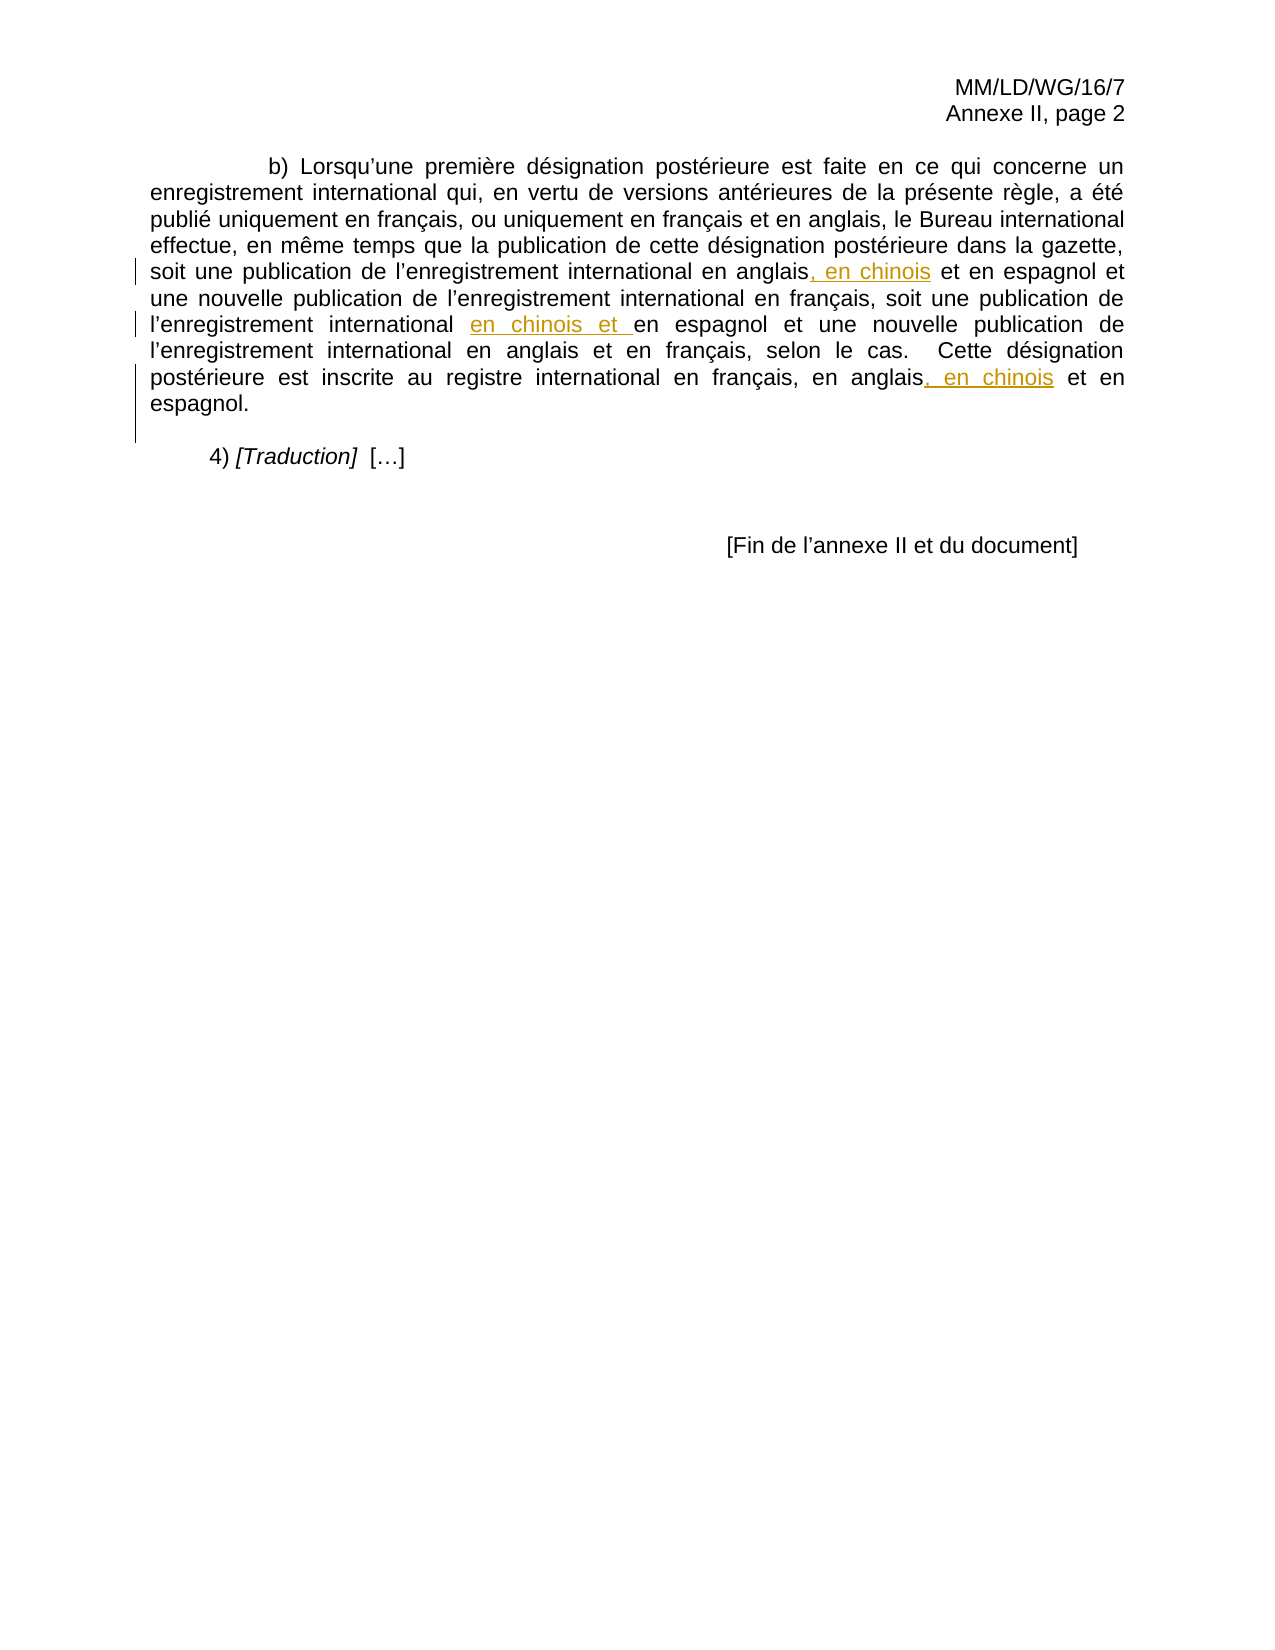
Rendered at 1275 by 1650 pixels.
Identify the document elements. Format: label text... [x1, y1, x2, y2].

text [Fin de l’annexe II et du document] [726, 532, 1125, 558]
text b) Lorsqu’une première désignation postérieure est faite en ce qui concerne un enregistrement international qui, en vertu de versions antérieures de la présente règle, a été publié uniquement en français, ou uniquement en français et en anglais, le Bureau international effectue, en même temps que la publication de cette désignation postérieure dans la gazette, soit une publication de l’enregistrement international en anglais et en espagnol et une nouvelle publication de l’enregistrement international en français, soit une publication de l’enregistrement international en espagnol et une nouvelle publication de l’enregistrement international en anglais et en français, selon le cas. Cette désignation postérieure est inscrite au registre international en français, en anglais et en espagnol. [150, 153, 1125, 416]
text 4) [Traduction] […] [150, 443, 1125, 469]
